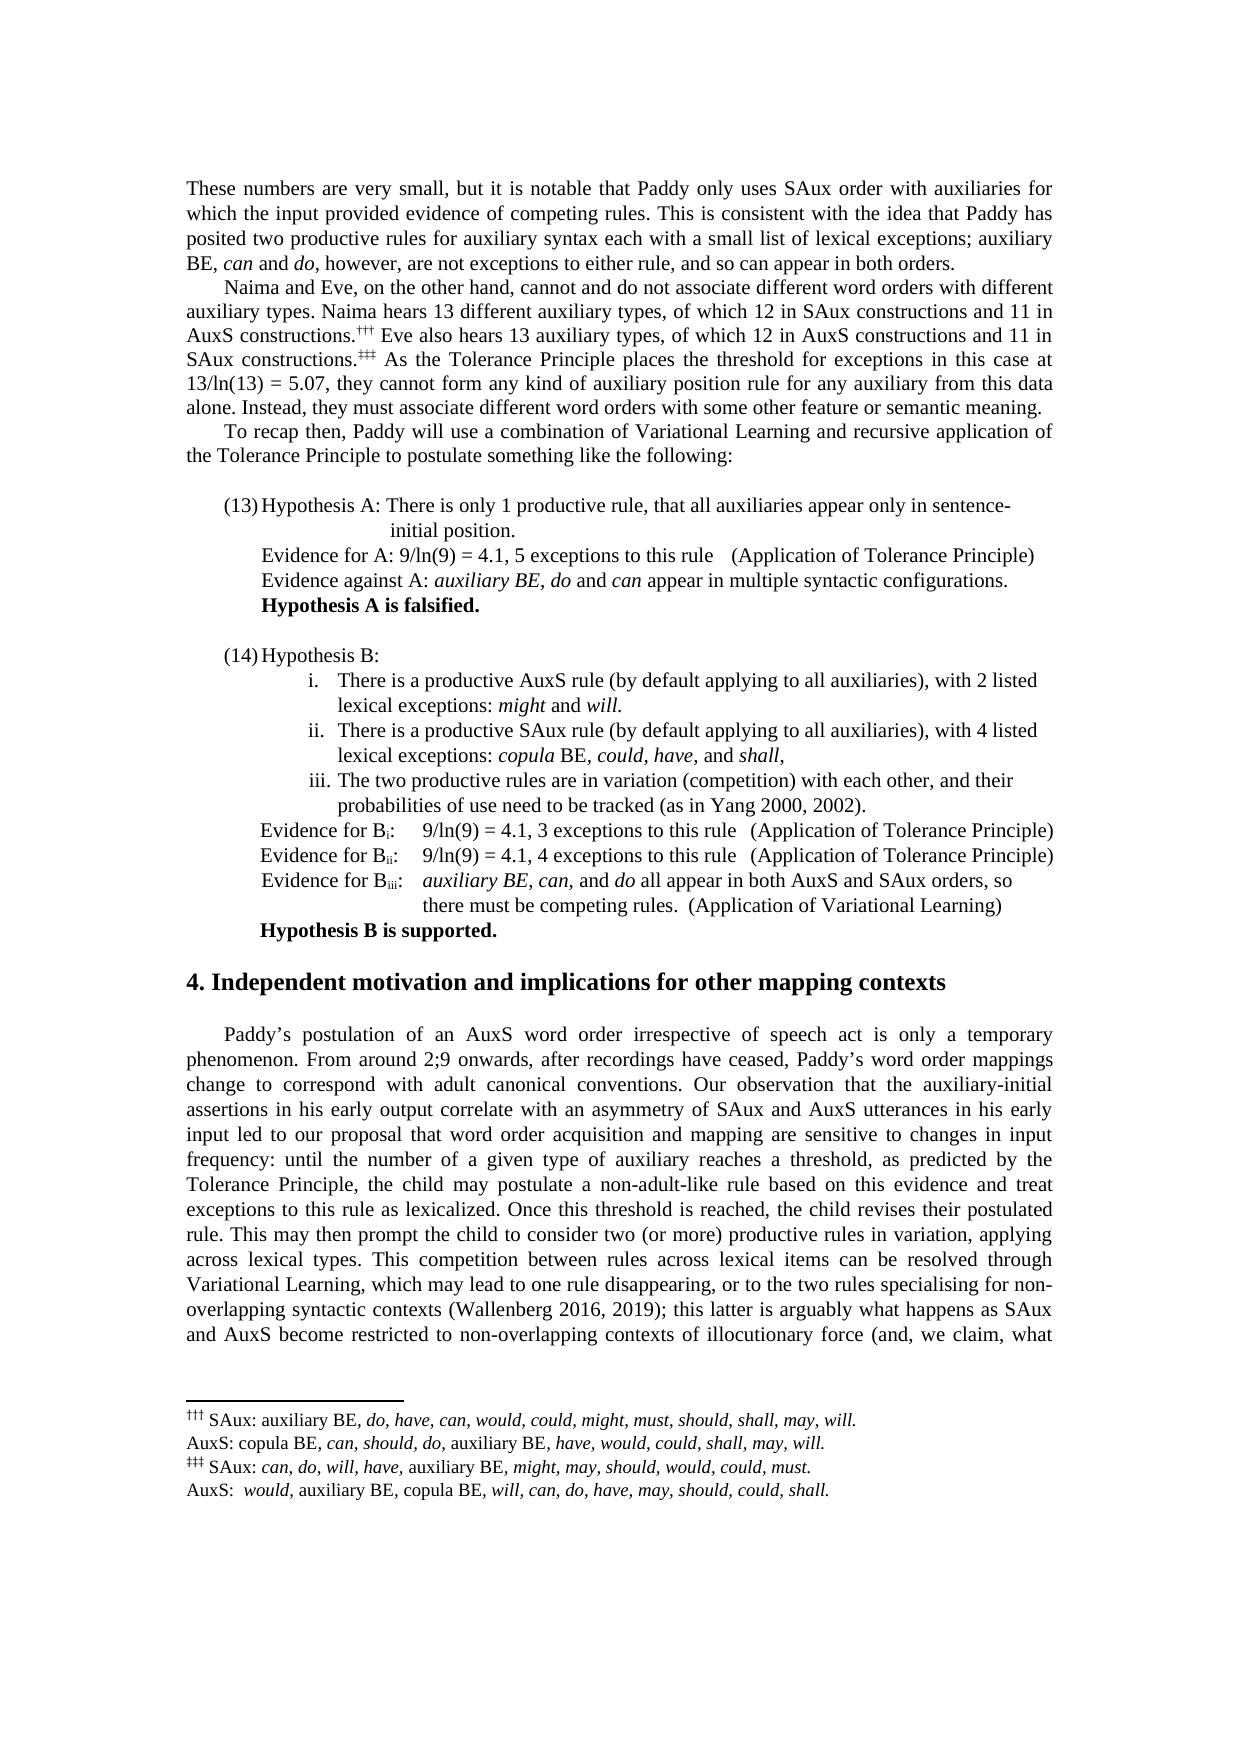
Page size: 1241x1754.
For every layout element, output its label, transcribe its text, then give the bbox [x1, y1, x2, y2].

text These numbers are very small, but it is notable that Paddy only uses SAux order with auxiliaries for which the input provided evidence of competing rules. This is consistent with the idea that Paddy has posited two productive rules for auxiliary syntax each with a small list of lexical exceptions; auxiliary BE, can and do, however, are not exceptions to either rule, and so can appear in both orders. [186, 175, 1054, 275]
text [186, 1021, 1054, 1346]
text 4. Independent motivation and implications for other mapping contexts [186, 967, 1054, 996]
list Hypothesis A: There is only 1 productive rule, that all auxiliaries appear only in sentence- [223, 492, 1054, 517]
text iii. The two productive rules are in variation (competition) with each other, and their probabilities of use need to be tracked (as in Yang 2000, 2002). [223, 767, 1054, 817]
text To recap then, Paddy will use a combination of Variational Learning and recursive application of the Tolerance Principle to postulate something like the following: [186, 419, 1054, 467]
text Evidence for Bii: 9/ln(9) = 4.1, 4 exceptions to this rule (Application of Tolerance Principle) [223, 842, 1054, 867]
list Hypothesis B: i. There is a productive AuxS rule (by default applying to all auxiliaries), with 2 listed lexical exceptions: might and will. ii. There is a productive SAux rule (by default applying to all auxiliaries), with 4 listed lexical exceptions: copula BE, could, have, and shall, [223, 642, 1054, 767]
text Evidence for Biii: auxiliary BE, can, and do all appear in both AuxS and SAux orders, so [223, 867, 1054, 892]
list initial position. Evidence for A: 9/ln(9) = 4.1, 5 exceptions to this rule (Application of Tolerance Principle) Evidence against A: auxiliary BE, do and can appear in multiple syntactic configurations. Hypothesis A is falsified. [261, 517, 1054, 617]
text Evidence for Bi: 9/ln(9) = 4.1, 3 exceptions to this rule (Application of Tolerance Principle) [223, 817, 1054, 842]
text Naima and Eve, on the other hand, cannot and do not associate different word orders with different auxiliary types. Naima hears 13 different auxiliary types, of which 12 in SAux constructions and 11 in AuxS constructions. Eve also hears 13 auxiliary types, of which 12 in AuxS constructions and 11 in SAux constructions. As the Tolerance Principle places the threshold for exceptions in this case at 13/ln(13) = 5.07, they cannot form any kind of auxiliary position rule for any auxiliary from this data alone. Instead, they must associate different word orders with some other feature or semantic meaning. [186, 275, 1054, 419]
text there must be competing rules. (Application of Variational Learning) Hypothesis B is supported. [223, 892, 1054, 942]
